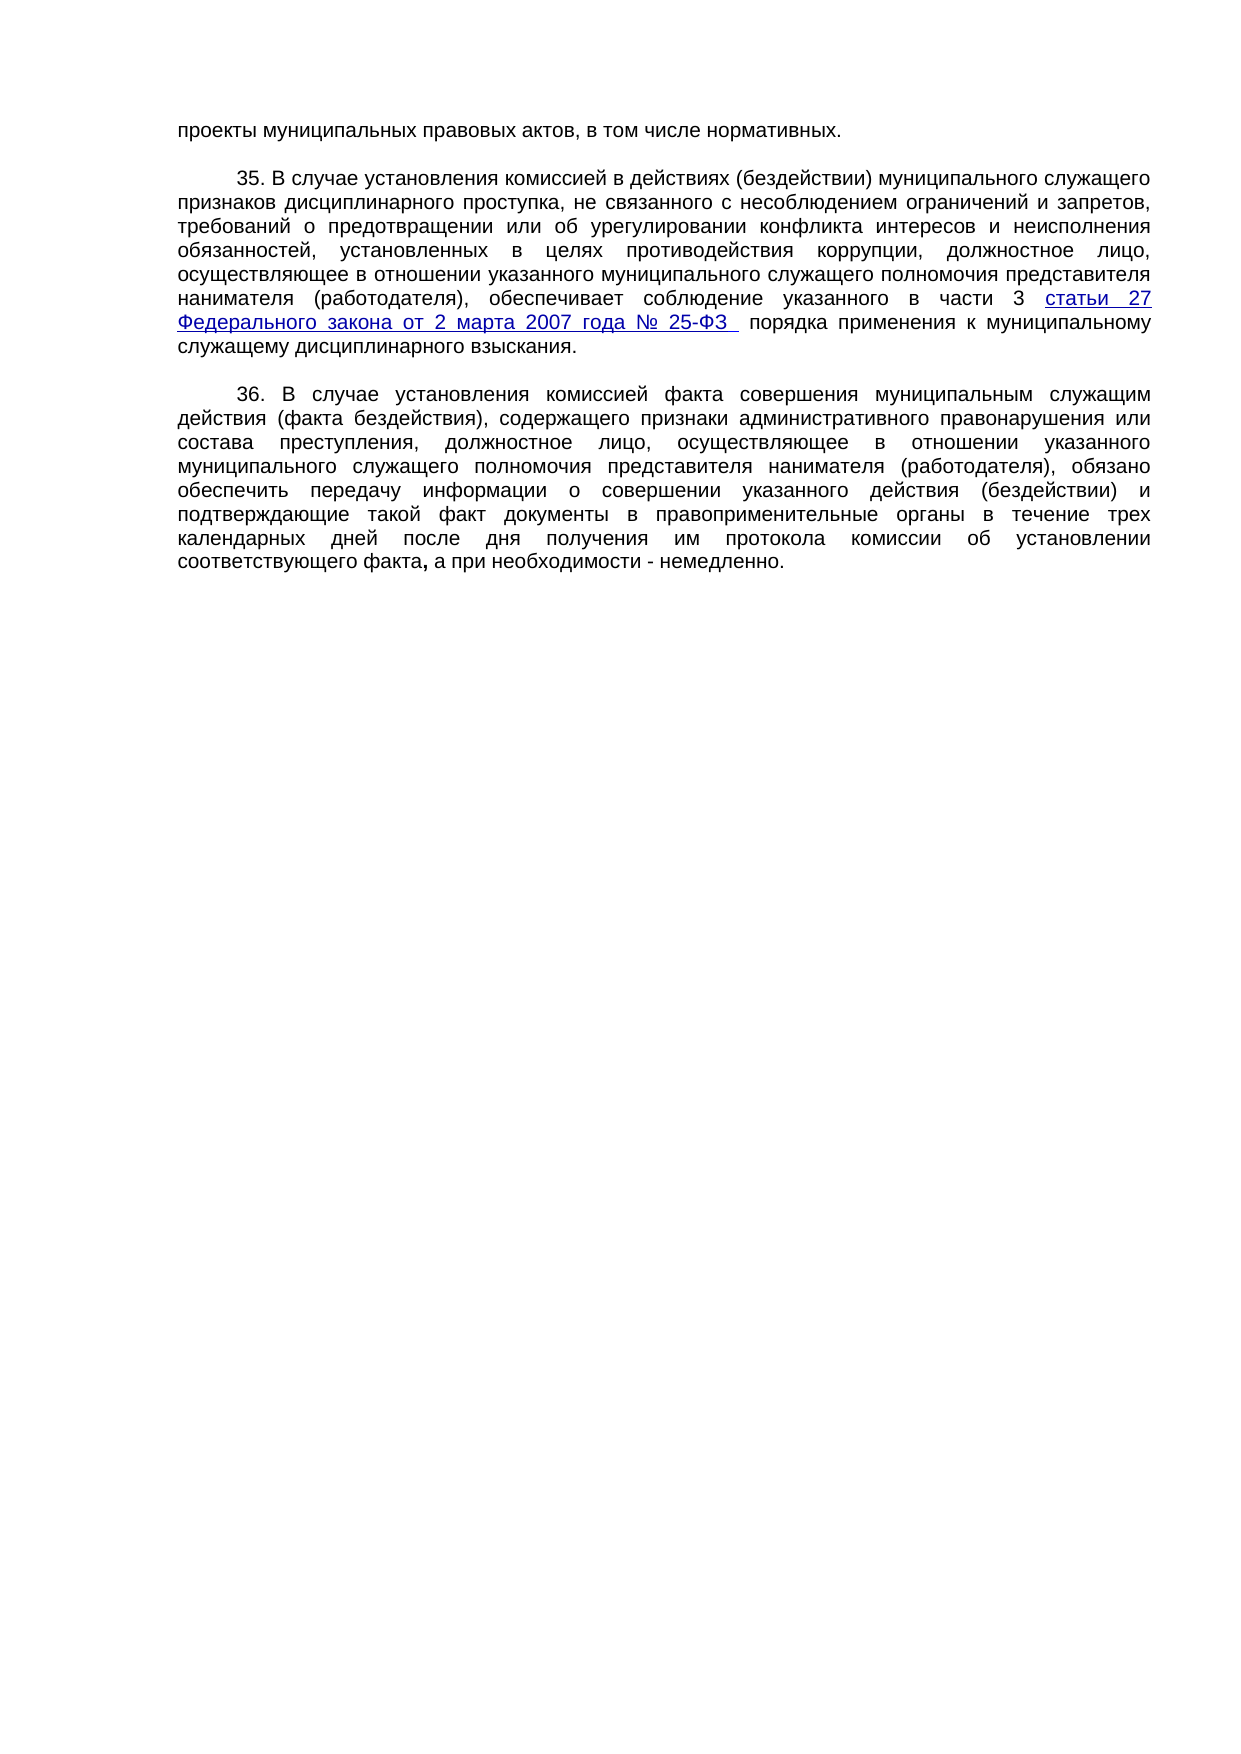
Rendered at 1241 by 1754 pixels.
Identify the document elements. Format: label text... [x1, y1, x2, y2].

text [177, 118, 1152, 142]
text 35. В случае установления комиссией в действиях (бездействии) муниципального служащего признаков дисциплинарного проступка, не связанного с несоблюдением ограничений и запретов, требований о предотвращении или об урегулировании конфликта интересов и неисполнения обязанностей, установленных в целях противодействия коррупции, должностное лицо, осуществляющее в отношении указанного муниципального служащего полномочия представителя нанимателя (работодателя), обеспечивает соблюдение указанного в части 3 статьи 27 Федерального закона от 2 марта 2007 года № 25-ФЗ порядка применения к муниципальному служащему дисциплинарного взыскания. [177, 166, 1152, 358]
text 36. В случае установления комиссией факта совершения муниципальным служащим действия (факта бездействия), содержащего признаки административного правонарушения или состава преступления, должностное лицо, осуществляющее в отношении указанного муниципального служащего полномочия представителя нанимателя (работодателя), обязано обеспечить передачу информации о совершении указанного действия (бездействии) и подтверждающие такой факт документы в правоприменительные органы в течение трех календарных дней после дня получения им протокола комиссии об установлении соответствующего факта, а при необходимости - немедленно. [177, 382, 1152, 573]
